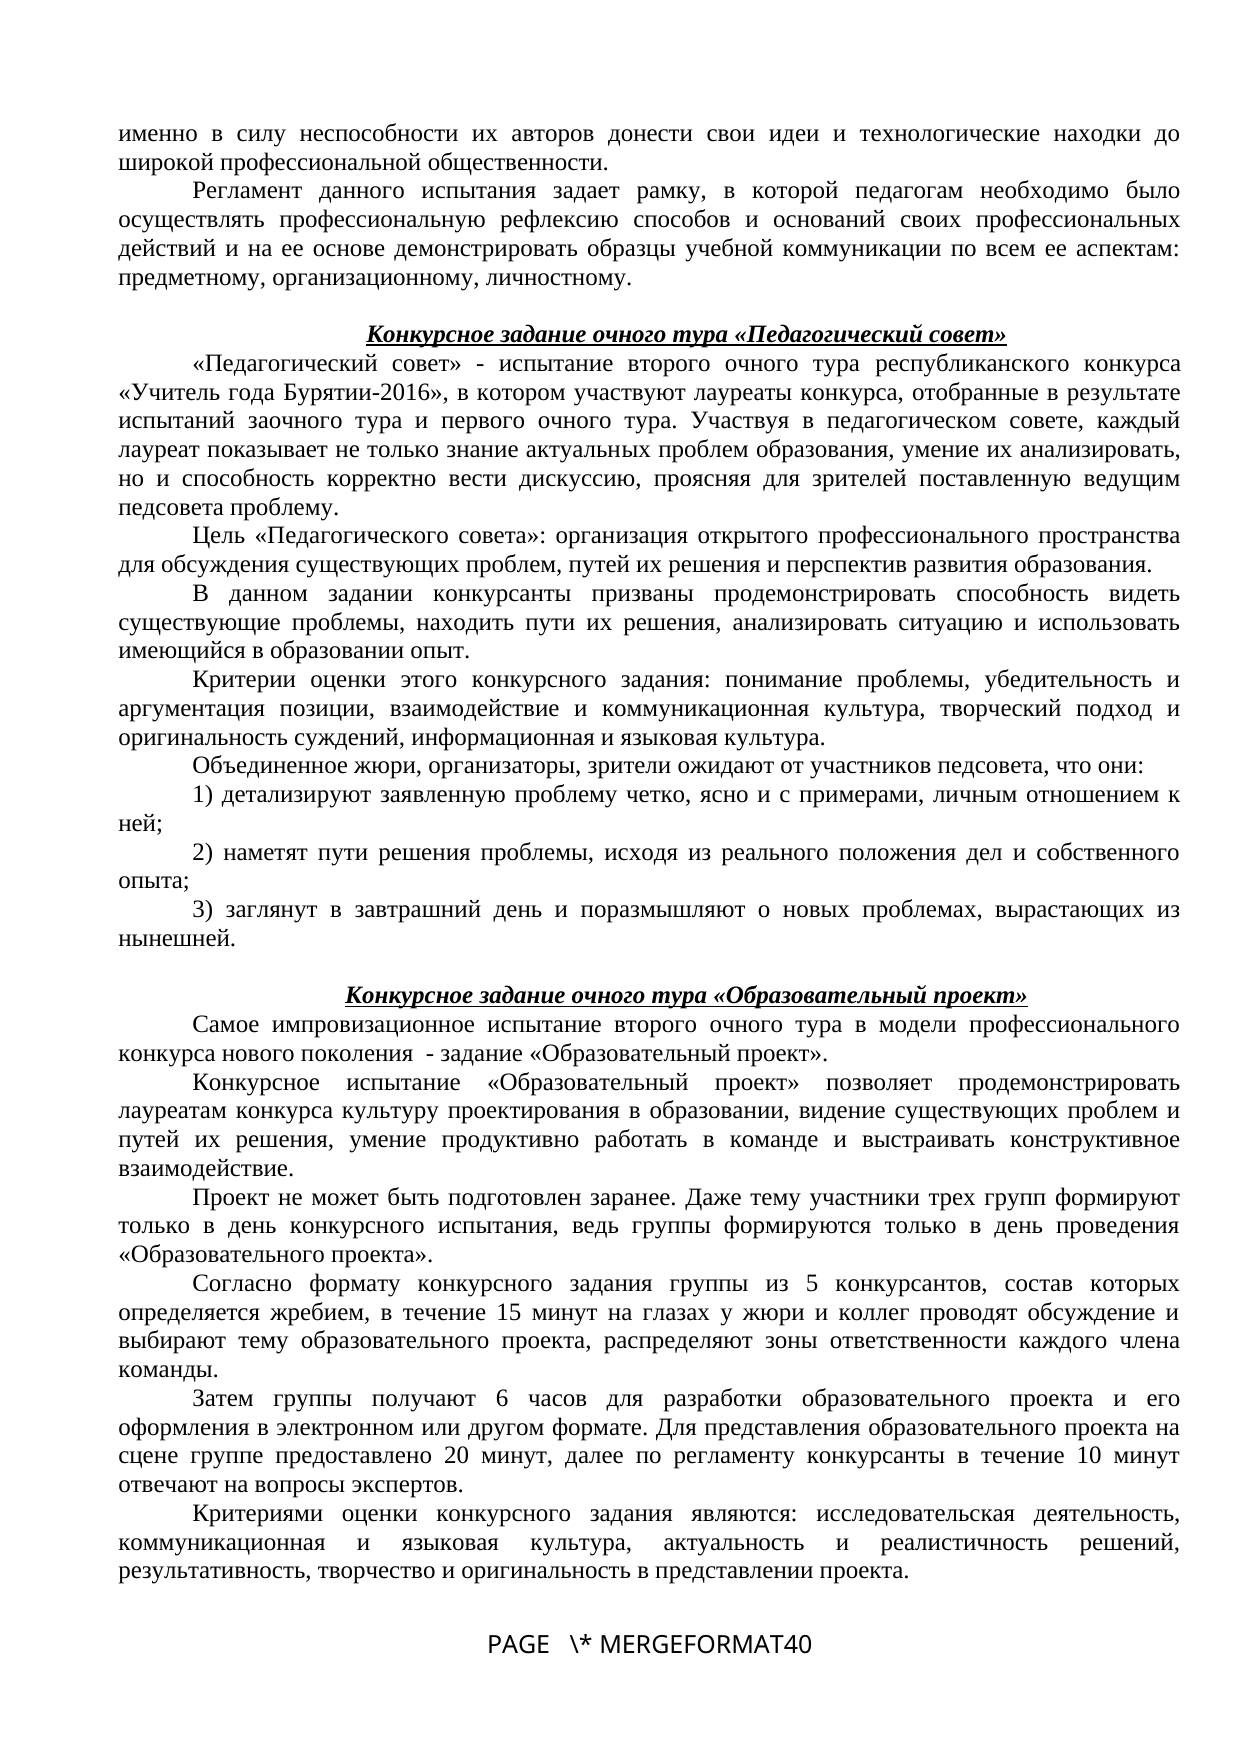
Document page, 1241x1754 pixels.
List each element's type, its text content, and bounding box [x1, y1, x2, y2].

text Регламент данного испытания задает рамку, в которой педагогам необходимо было осуществлять профессиональную рефлексию способов и оснований своих профессиональных действий и на ее основе демонстрировать образцы учебной коммуникации по всем ее аспектам: предметному, организационному, личностному. [118, 176, 1181, 291]
text «Педагогический совет» - испытание второго очного тура республиканского конкурса «Учитель года Бурятии-2016», в котором участвуют лауреаты конкурса, отобранные в результате испытаний заочного тура и первого очного тура. Участвуя в педагогическом совете, каждый лауреат показывает не только знание актуальных проблем образования, умение их анализировать, но и способность корректно вести дискуссию, проясняя для зрителей поставленную ведущим педсовета проблему. [118, 348, 1181, 521]
text Цель «Педагогического совета»: организация открытого профессионального пространства для обсуждения существующих проблем, путей их решения и перспектив развития образования. [118, 521, 1181, 578]
text 1) детализируют заявленную проблему четко, ясно и с примерами, личным отношением к ней; [118, 779, 1181, 837]
text Критериями оценки конкурсного задания являются: исследовательская деятельность, коммуникационная и языковая культура, актуальность и реалистичность решений, результативность, творчество и оригинальность в представлении проекта. [118, 1498, 1181, 1584]
text Конкурсное задание очного тура «Образовательный проект» [118, 981, 1181, 1009]
text Согласно формату конкурсного задания группы из 5 конкурсантов, состав которых определяется жребием, в течение 15 минут на глазах у жюри и коллег проводят обсуждение и выбирают тему образовательного проекта, распределяют зоны ответственности каждого члена команды. [118, 1268, 1181, 1383]
text 3) заглянут в завтрашний день и поразмышляют о новых проблемах, вырастающих из нынешней. [118, 894, 1181, 952]
text Конкурсное задание очного тура «Педагогический совет» [118, 319, 1181, 348]
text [118, 118, 1181, 176]
text Объединенное жюри, организаторы, зрители ожидают от участников педсовета, что они: [118, 751, 1181, 779]
text Затем группы получают 6 часов для разработки образовательного проекта и его оформления в электронном или другом формате. Для представления образовательного проекта на сцене группе предоставлено 20 минут, далее по регламенту конкурсанты в течение 10 минут отвечают на вопросы экспертов. [118, 1383, 1181, 1498]
text В данном задании конкурсанты призваны продемонстрировать способность видеть существующие проблемы, находить пути их решения, анализировать ситуацию и использовать имеющийся в образовании опыт. [118, 578, 1181, 664]
text Самое импровизационное испытание второго очного тура в модели профессионального конкурса нового поколения - задание «Образовательный проект». [118, 1009, 1181, 1067]
text Конкурсное испытание «Образовательный проект» позволяет продемонстрировать лауреатам конкурса культуру проектирования в образовании, видение существующих проблем и путей их решения, умение продуктивно работать в команде и выстраивать конструктивное взаимодействие. [118, 1067, 1181, 1182]
text 2) наметят пути решения проблемы, исходя из реального положения дел и собственного опыта; [118, 837, 1181, 894]
text Критерии оценки этого конкурсного задания: понимание проблемы, убедительность и аргументация позиции, взаимодействие и коммуникационная культура, творческий подход и оригинальность суждений, информационная и языковая культура. [118, 664, 1181, 751]
text Проект не может быть подготовлен заранее. Даже тему участники трех групп формируют только в день конкурсного испытания, ведь группы формируются только в день проведения «Образовательного проекта». [118, 1182, 1181, 1268]
